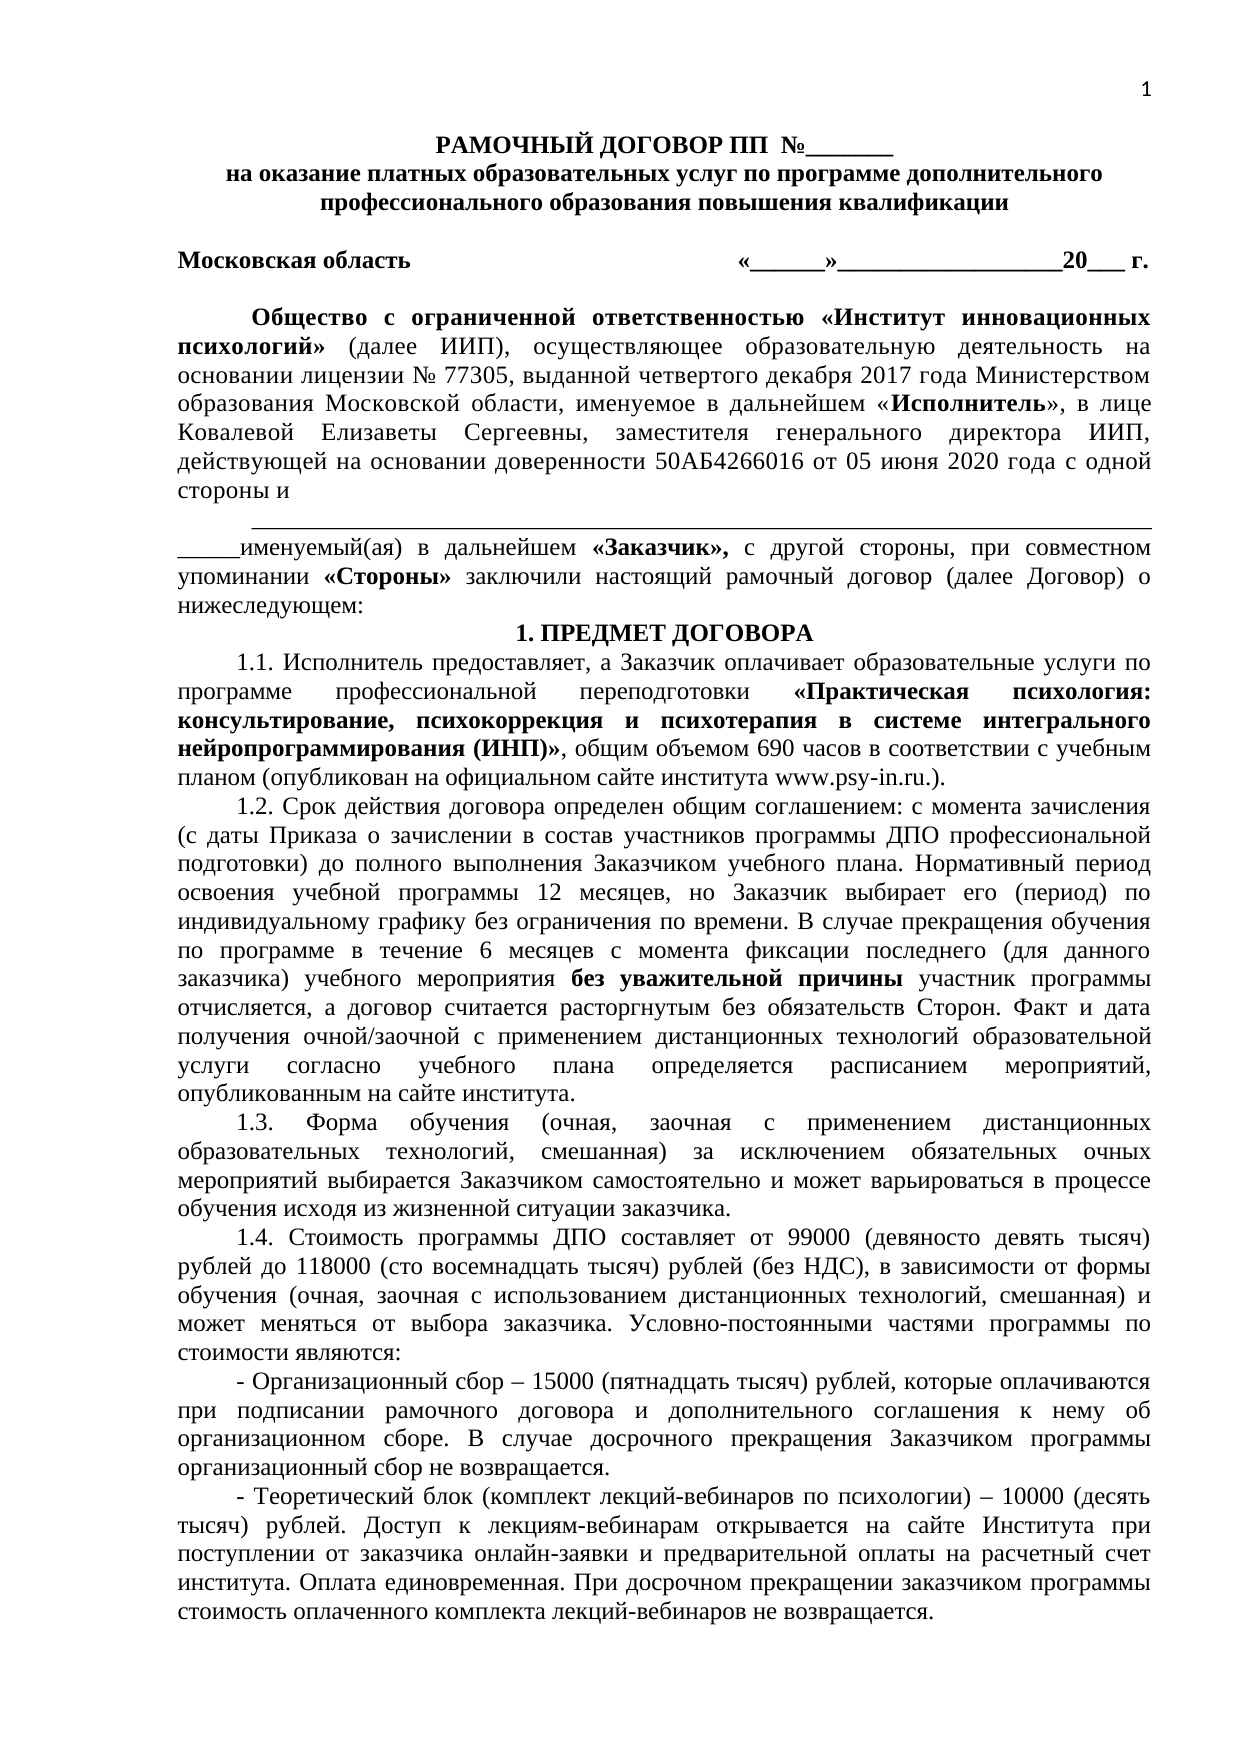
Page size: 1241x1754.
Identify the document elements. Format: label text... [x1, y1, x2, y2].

text 1.3. Форма обучения (очная, заочная с применением дистанционных образовательных технологий, смешанная) за исключением обязательных очных мероприятий выбирается Заказчиком самостоятельно и может варьироваться в процессе обучения исходя из жизненной ситуации заказчика. [177, 1107, 1152, 1222]
text 1.1. Исполнитель предоставляет, а Заказчик оплачивает образовательные услуги по программе профессиональной переподготовки «Практическая психология: консультирование, психокоррекция и психотерапия в системе интегрального нейропрограммирования (ИНП)», общим объемом 690 часов в соответствии с учебным планом (опубликован на официальном сайте института www.psy-in.ru.). [177, 647, 1152, 791]
text на оказание платных образовательных услуг по программе дополнительного профессионального образования повышения квалификации [177, 158, 1152, 216]
text РАМОЧНЫЙ ДОГОВОР ПП №_______ [177, 130, 1152, 158]
text 1.2. Срок действия договора определен общим соглашением: с момента зачисления (с даты Приказа о зачислении в состав участников программы ДПО профессиональной подготовки) до полного выполнения Заказчиком учебного плана. Нормативный период освоения учебной программы 12 месяцев, но Заказчик выбирает его (период) по индивидуальному графику без ограничения по времени. В случае прекращения обучения по программе в течение 6 месяцев с момента фиксации последнего (для данного заказчика) учебного мероприятия без уважительной причины участник программы отчисляется, а договор считается расторгнутым без обязательств Сторон. Факт и дата получения очной/заочной с применением дистанционных технологий образовательной услуги согласно учебного плана определяется расписанием мероприятий, опубликованным на сайте института. [177, 791, 1152, 1107]
text Московская область «______»__________________20___ г. [177, 245, 1152, 273]
text _____________________________________________________________________________именуемый(ая) в дальнейшем «Заказчик», с другой стороны, при совместном упоминании «Стороны» заключили настоящий рамочный договор (далее Договор) о нижеследующем: [177, 503, 1152, 618]
text 1. ПРЕДМЕТ ДОГОВОРА [177, 618, 1152, 647]
text 1.4. Стоимость программы ДПО составляет от 99000 (девяносто девять тысяч) рублей до 118000 (сто восемнадцать тысяч) рублей (без НДС), в зависимости от формы обучения (очная, заочная с использованием дистанционных технологий, смешанная) и может меняться от выбора заказчика. Условно-постоянными частями программы по стоимости являются: [177, 1222, 1152, 1366]
list - Теоретический блок (комплект лекций-вебинаров по психологии) – 10000 (десять тысяч) рублей. Доступ к лекциям-вебинарам открывается на сайте Института при поступлении от заказчика онлайн-заявки и предварительной оплаты на расчетный счет института. Оплата единовременная. При досрочном прекращении заказчиком программы стоимость оплаченного комплекта лекций-вебинаров не возвращается. [177, 1481, 1152, 1625]
list - Организационный сбор – 15000 (пятнадцать тысяч) рублей, которые оплачиваются при подписании рамочного договора и дополнительного соглашения к нему об организационном сборе. В случае досрочного прекращения Заказчиком программы организационный сбор не возвращается. [177, 1366, 1152, 1481]
text Общество с ограниченной ответственностью «Институт инновационных психологий» (далее ИИП), осуществляющее образовательную деятельность на основании лицензии № 77305, выданной четвертого декабря 2017 года Министерством образования Московской области, именуемое в дальнейшем «Исполнитель», в лице Ковалевой Елизаветы Сергеевны, заместителя генерального директора ИИП, действующей на основании доверенности 50АБ4266016 от 05 июня 2020 года с одной стороны и [177, 302, 1152, 503]
